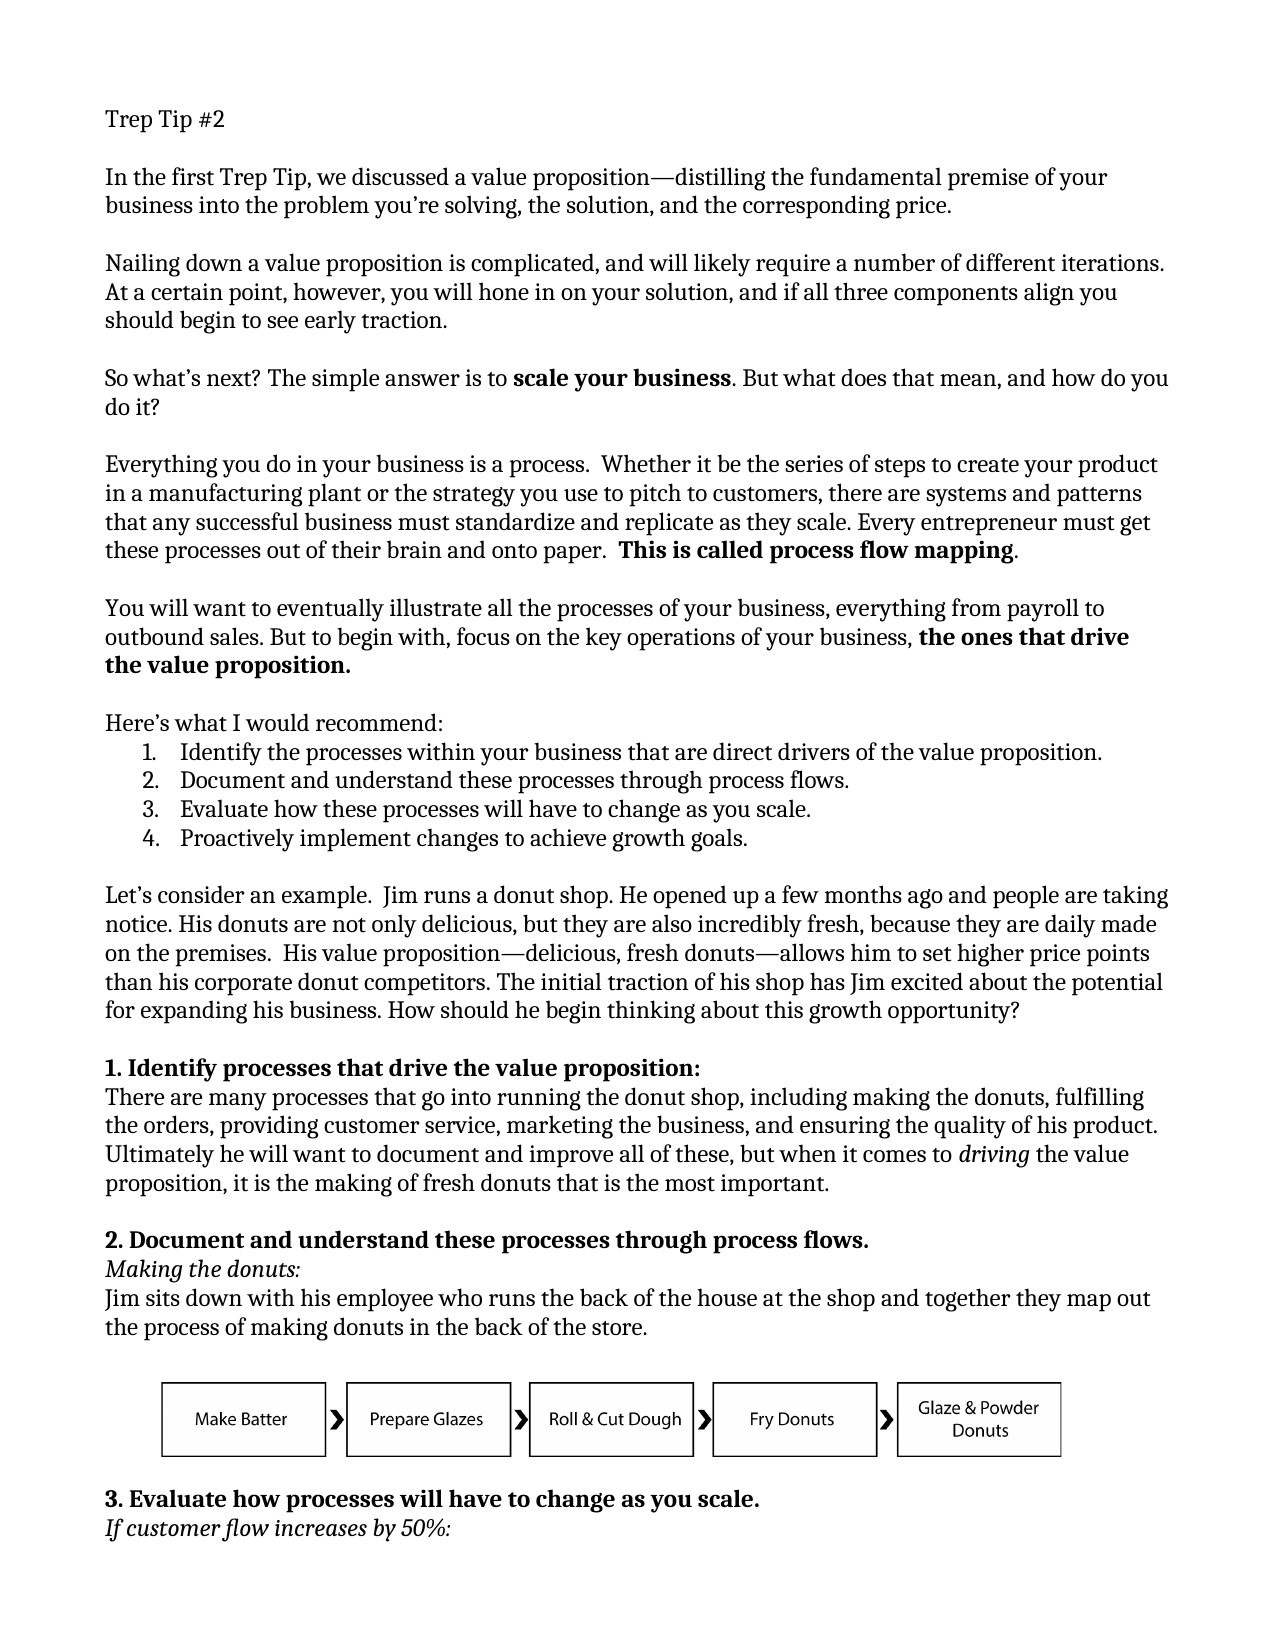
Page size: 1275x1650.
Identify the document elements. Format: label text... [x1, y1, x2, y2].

list Identify the processes within your business that are direct drivers of the value proposition. [142, 737, 1170, 766]
text Everything you do in your business is a process. Whether it be the series of steps to create your product in a manufacturing plant or the strategy you use to pitch to customers, there are systems and patterns that any successful business must standardize and replicate as they scale. Every entrepreneur must get these processes out of their brain and onto paper. This is called process flow mapping. [105, 450, 1170, 565]
text Let’s consider an example. Jim runs a donut shop. He opened up a few months ago and people are taking notice. His donuts are not only delicious, but they are also incredibly fresh, because they are daily made on the premises. His value proposition—delicious, fresh donuts—allows him to set higher price points than his corporate donut competitors. The initial traction of his shop has Jim excited about the potential for expanding his business. How should he begin thinking about this growth opportunity? [105, 881, 1170, 1025]
text Trep Tip #2 [105, 105, 1170, 134]
text In the first Trep Tip, we discussed a value proposition—distilling the fundamental premise of your business into the problem you’re solving, the solution, and the corresponding price. [105, 162, 1170, 220]
text You will want to eventually illustrate all the processes of your business, everything from payroll to outbound sales. But to begin with, focus on the key operations of your business, the ones that drive the value proposition. [105, 594, 1170, 680]
text Jim sits down with his employee who runs the back of the house at the shop and together they map out the process of making donuts in the back of the store. [105, 1284, 1170, 1341]
list Document and understand these processes through process flows. [142, 766, 1170, 795]
text 2. Document and understand these processes through process flows. [105, 1226, 1170, 1255]
text Making the donuts: [105, 1255, 1170, 1284]
list Proactively implement changes to achieve growth goals. [142, 824, 1170, 852]
text There are many processes that go into running the donut shop, including making the donuts, fulfilling the orders, providing customer service, marketing the business, and ensuring the quality of his product. Ultimately he will want to document and improve all of these, but when it comes to driving the value proposition, it is the making of fresh donuts that is the most important. [105, 1082, 1170, 1197]
text Here’s what I would recommend: [105, 709, 1170, 737]
picture [161, 1382, 1062, 1457]
text If customer flow increases by 50%: [105, 1514, 1170, 1542]
text Nailing down a value proposition is complicated, and will likely require a number of different iterations. At a certain point, however, you will hone in on your solution, and if all three components align you should begin to see early traction. [105, 249, 1170, 335]
text So what’s next? The simple answer is to scale your business. But what does that mean, and how do you do it? [105, 364, 1170, 421]
list Evaluate how these processes will have to change as you scale. [142, 795, 1170, 824]
text 1. Identify processes that drive the value proposition: [105, 1054, 1170, 1082]
text 3. Evaluate how processes will have to change as you scale. [105, 1485, 1170, 1514]
